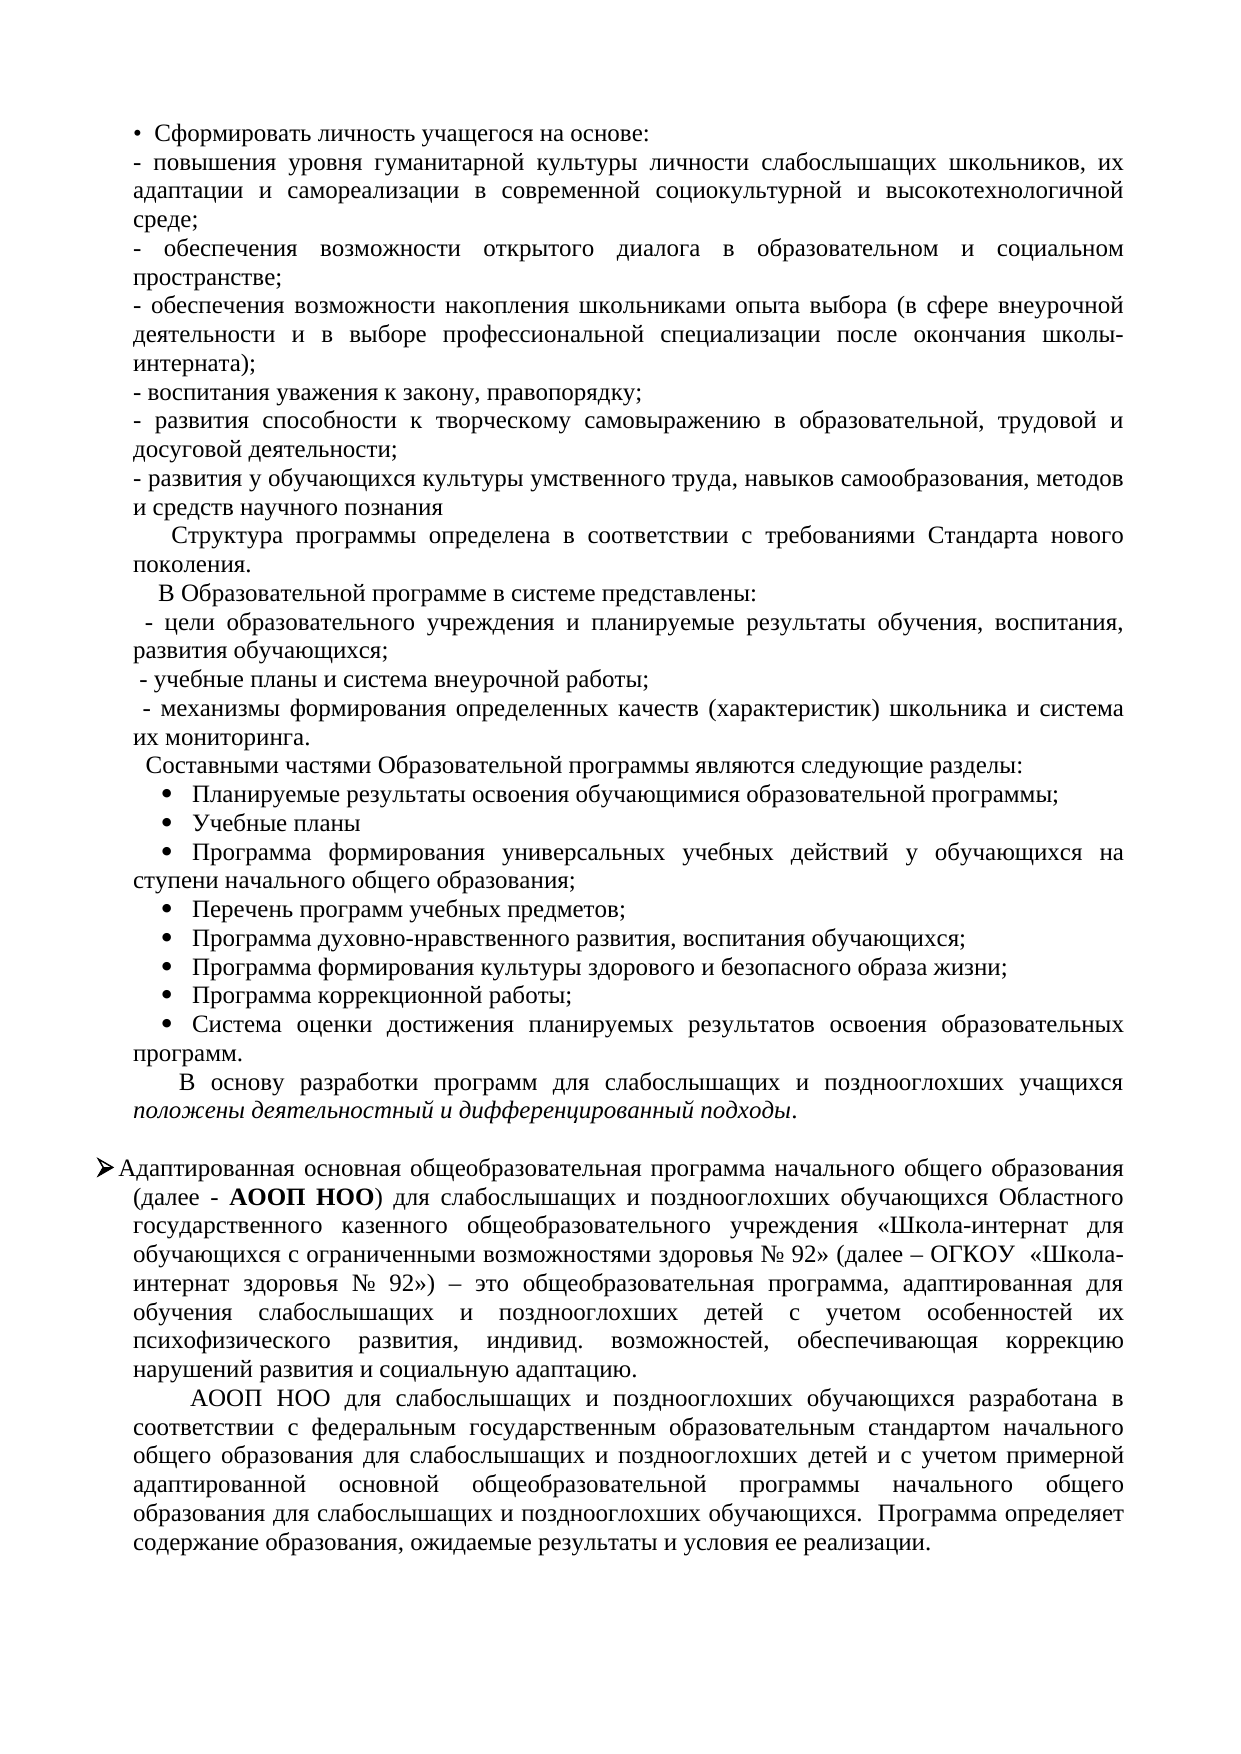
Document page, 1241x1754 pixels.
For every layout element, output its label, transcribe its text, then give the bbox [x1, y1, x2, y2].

text - воспитания уважения к закону, правопорядку; [133, 377, 1124, 406]
text - обеспечения возможности накопления школьниками опыта выбора (в сфере внеурочной деятельности и в выборе профессиональной специализации после окончания школы-интерната); [133, 291, 1124, 377]
text В основу разработки программ для слабослышащих и позднооглохших учащихся положены деятельностный и дифференцированный подходы. [133, 1067, 1124, 1124]
text - обеспечения возможности открытого диалога в образовательном и социальном пространстве; [133, 233, 1124, 291]
list Программа формирования универсальных учебных действий у обучающихся на ступени начального общего образования; [133, 837, 1124, 894]
list Адаптированная основная общеобразовательная программа начального общего образования (далее - АООП НОО) для слабослышащих и позднооглохших обучающихся Областного государственного казенного общеобразовательного учреждения «Школа-интернат для обучающихся с ограниченными возможностями здоровья № 92» (далее – ОГКОУ «Школа-интернат здоровья № 92») – это общеобразовательная программа, адаптированная для обучения слабослышащих и позднооглохших детей с учетом особенностей их психофизического развития, индивид. возможностей, обеспечивающая коррекцию нарушений развития и социальную адаптацию. [95, 1153, 1124, 1383]
list Программа коррекционной работы; [133, 981, 1124, 1009]
text - развития у обучающихся культуры умственного труда, навыков самообразования, методов и средств научного познания [133, 463, 1124, 521]
list Планируемые результаты освоения обучающимися образовательной программы; [133, 779, 1124, 808]
text Структура программы определена в соответствии с требованиями Стандарта нового поколения. [133, 521, 1124, 578]
text - повышения уровня гуманитарной культуры личности слабослышащих школьников, их адаптации и самореализации в современной социокультурной и высокотехнологичной среде; [133, 147, 1124, 233]
list Учебные планы [133, 808, 1124, 837]
text - механизмы формирования определенных качеств (характеристик) школьника и система их мониторинга. [133, 693, 1124, 751]
text • Сформировать личность учащегося на основе: [133, 118, 1124, 147]
text Составными частями Образовательной программы являются следующие разделы: [133, 751, 1124, 779]
list Программа духовно-нравственного развития, воспитания обучающихся; [133, 923, 1124, 952]
text - учебные планы и система внеурочной работы; [133, 664, 1124, 693]
list Перечень программ учебных предметов; [133, 894, 1124, 923]
list Программа формирования культуры здорового и безопасного образа жизни; [133, 952, 1124, 981]
text АООП НОО для слабослышащих и позднооглохших обучающихся разработана в соответствии с федеральным государственным образовательным стандартом начального общего образования для слабослышащих и позднооглохших детей и с учетом примерной адаптированной основной общеобразовательной программы начального общего образования для слабослышащих и позднооглохших обучающихся. Программа определяет содержание образования, ожидаемые результаты и условия ее реализации. [133, 1383, 1124, 1556]
text - развития способности к творческому самовыражению в образовательной, трудовой и досуговой деятельности; [133, 406, 1124, 463]
text В Образовательной программе в системе представлены: [133, 578, 1124, 607]
list Система оценки достижения планируемых результатов освоения образовательных программ. [133, 1009, 1124, 1067]
text - цели образовательного учреждения и планируемые результаты обучения, воспитания, развития обучающихся; [133, 607, 1124, 664]
